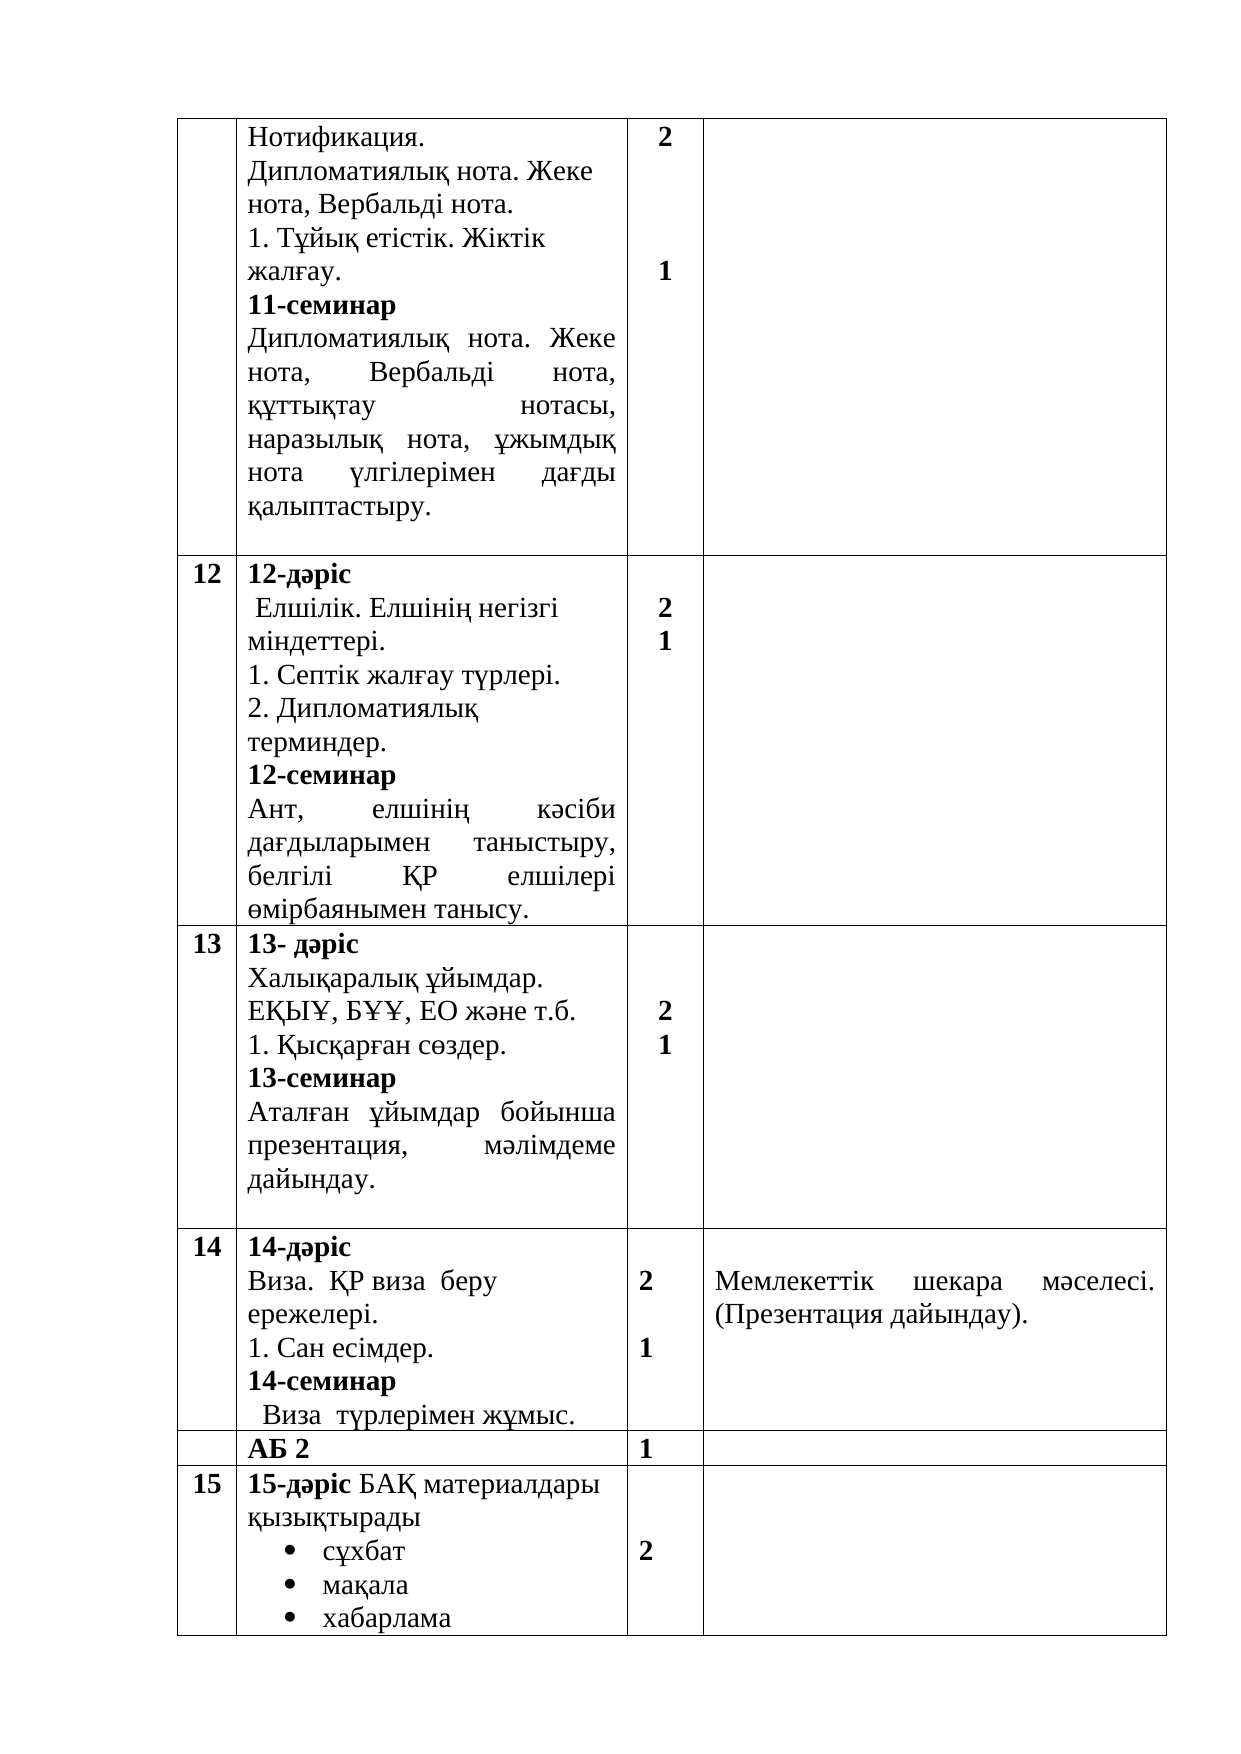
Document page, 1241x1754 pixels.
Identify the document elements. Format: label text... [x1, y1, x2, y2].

table_cell [178, 1431, 236, 1465]
table_cell [704, 556, 1166, 925]
table_cell [704, 1466, 1166, 1635]
table_cell 12 [178, 556, 236, 925]
table_cell [704, 1431, 1166, 1465]
table_cell 2 1 [628, 119, 703, 555]
table_cell 2 1 [628, 926, 703, 1228]
table_cell 1 [628, 1431, 703, 1465]
table_cell 12-дәріс Елшілік. Елшінің негізгі міндеттері. 1. Септік жалғау түрлері. 2. Дипломатиялық терминдер. 12-семинар Ант, елшінің кәсіби дағдыларымен таныстыру, белгілі ҚР елшілері өмірбаянымен танысу. [237, 556, 627, 925]
table_cell 2 1 [628, 556, 703, 925]
table_cell [704, 926, 1166, 1228]
table_cell 14 [178, 1229, 236, 1430]
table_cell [237, 119, 627, 555]
table_cell 13- дәріс Халықаралық ұйымдар. ЕҚЫҰ, БҰҰ, ЕО және т.б. 1. Қысқарған сөздер. 13-семинар Аталған ұйымдар бойынша презентация, мәлімдеме дайындау. [237, 926, 627, 1228]
table_cell АБ 2 [237, 1431, 627, 1465]
table_cell Мемлекеттік шекара мәселесі. (Презентация дайындау). [704, 1229, 1166, 1430]
table_cell 11 [178, 119, 236, 555]
table_cell 2 1 [628, 1229, 703, 1430]
table_cell [704, 119, 1166, 555]
table_cell 2 1 [628, 1466, 703, 1635]
table_cell 15 [178, 1466, 236, 1635]
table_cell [237, 1466, 627, 1635]
table_cell 13 [178, 926, 236, 1228]
table_cell 14-дәріс Виза. ҚР виза беру ережелері. 1. Сан есімдер. 14-семинар Виза түрлерімен жұмыс. [237, 1229, 627, 1430]
